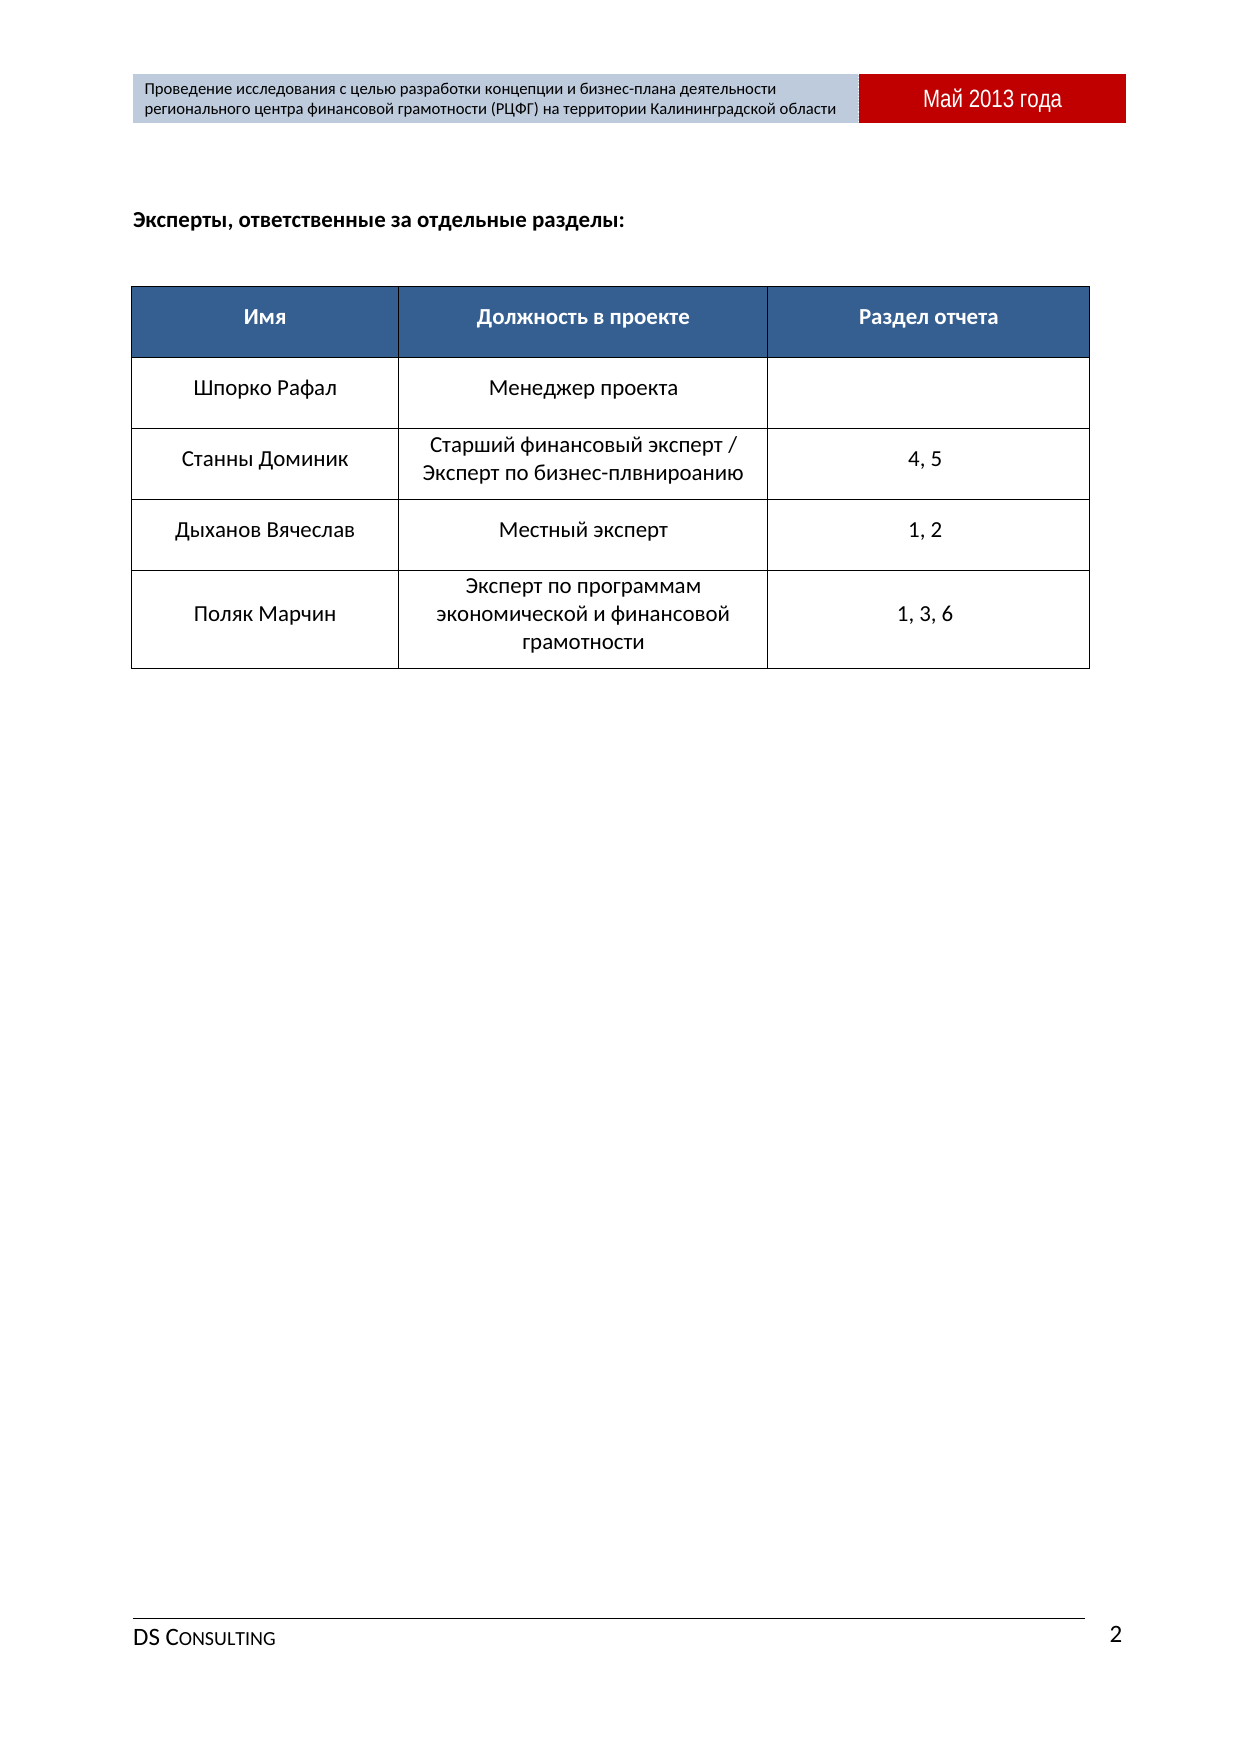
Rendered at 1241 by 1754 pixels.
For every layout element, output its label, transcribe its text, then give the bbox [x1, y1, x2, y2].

table_cell Эксперт по программам экономической и финансовой грамотности [399, 571, 767, 668]
table_cell Дыханов Вячеслав [132, 500, 398, 570]
text Эксперты, ответственные за отдельные разделы: [133, 205, 1122, 233]
table_header Раздел отчета [768, 287, 1089, 357]
table_cell [768, 358, 1089, 428]
table_cell Менеджер проекта [399, 358, 767, 428]
table_cell Старший финансовый эксперт / Эксперт по бизнес-плвнироанию [399, 429, 767, 499]
table_cell Поляк Марчин [132, 571, 398, 668]
table_cell 1, 2 [768, 500, 1089, 570]
table_cell Местный эксперт [399, 500, 767, 570]
table_header Должность в проекте [399, 287, 767, 357]
table_cell Станны Доминик [132, 429, 398, 499]
table_cell 1, 3, 6 [768, 571, 1089, 668]
table_cell Шпорко Рафал [132, 358, 398, 428]
table_header Имя [132, 287, 398, 357]
table_cell 4, 5 [768, 429, 1089, 499]
